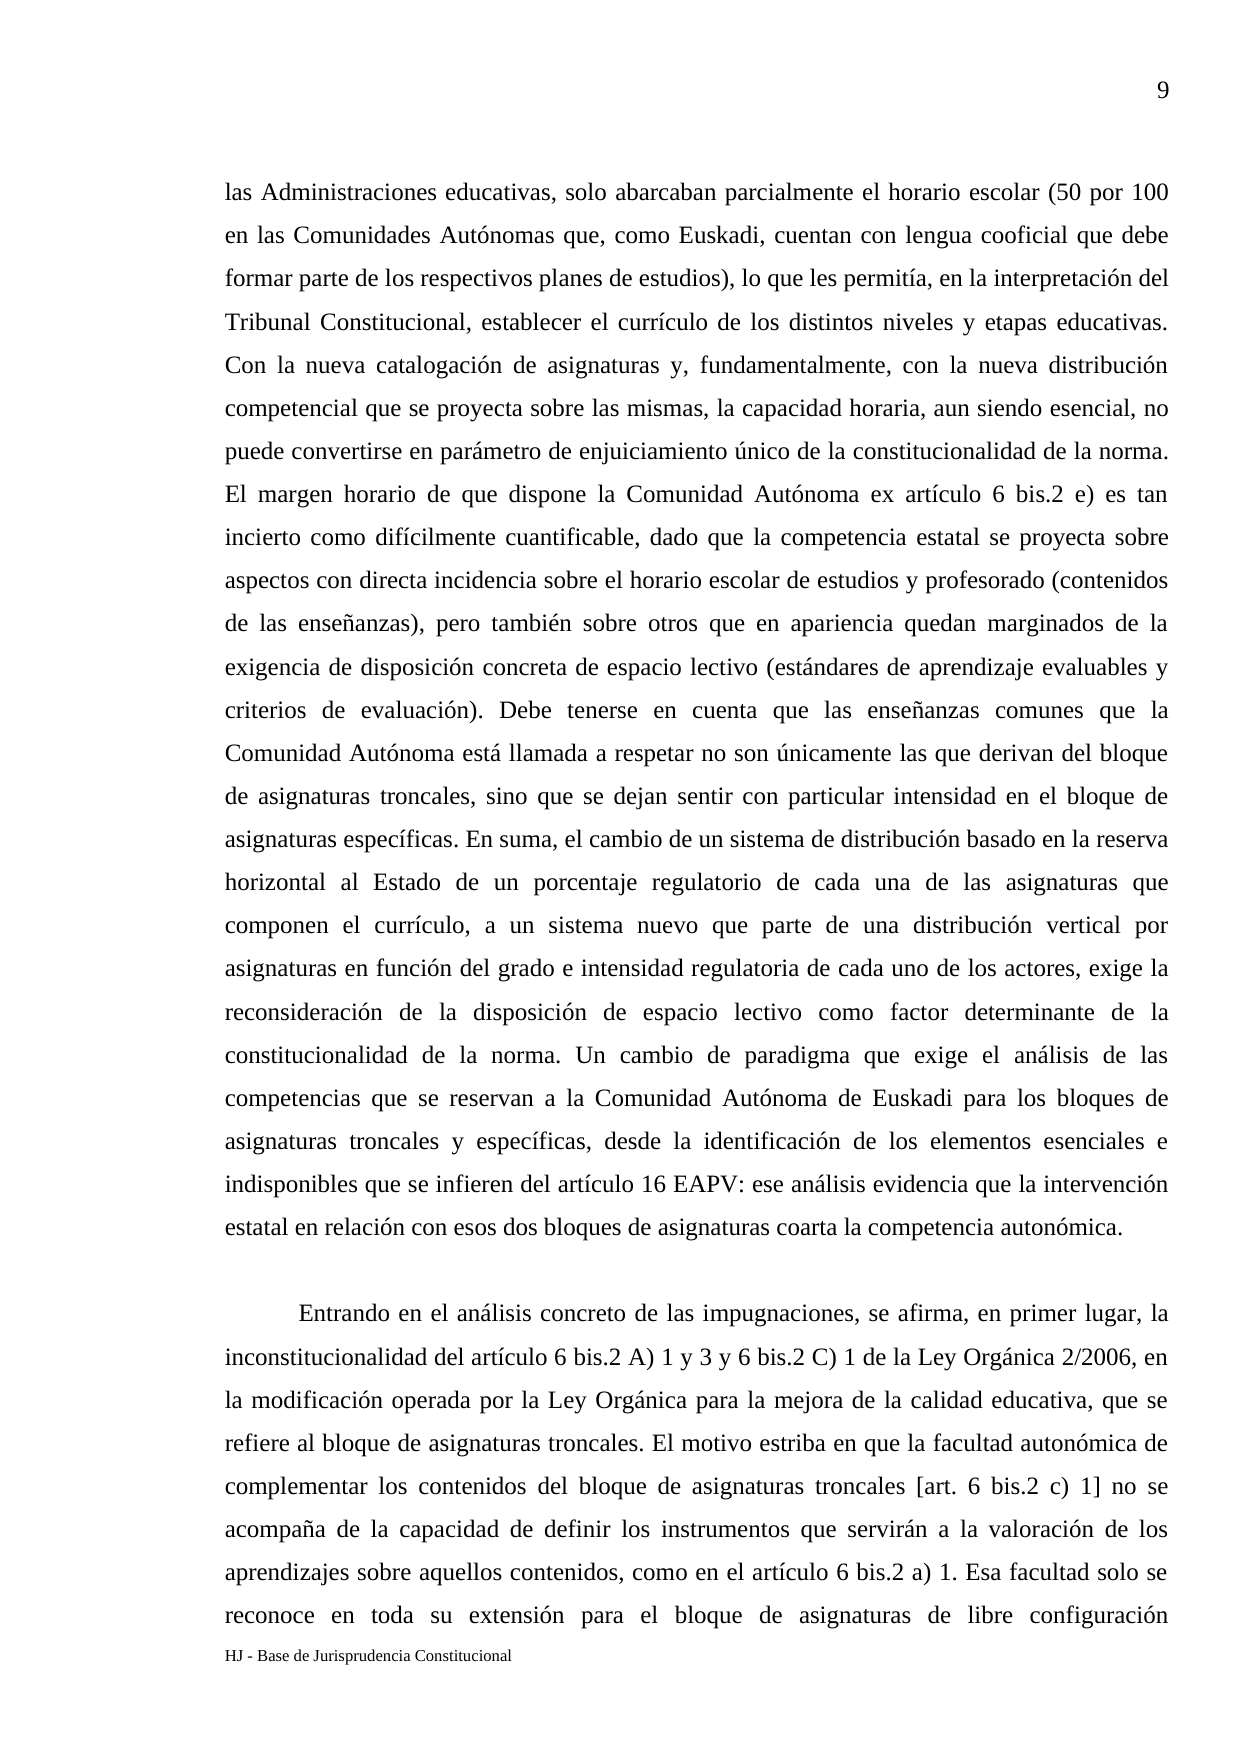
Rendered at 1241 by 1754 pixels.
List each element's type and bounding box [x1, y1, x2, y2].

text [224, 1298, 1169, 1629]
text [224, 177, 1169, 1241]
